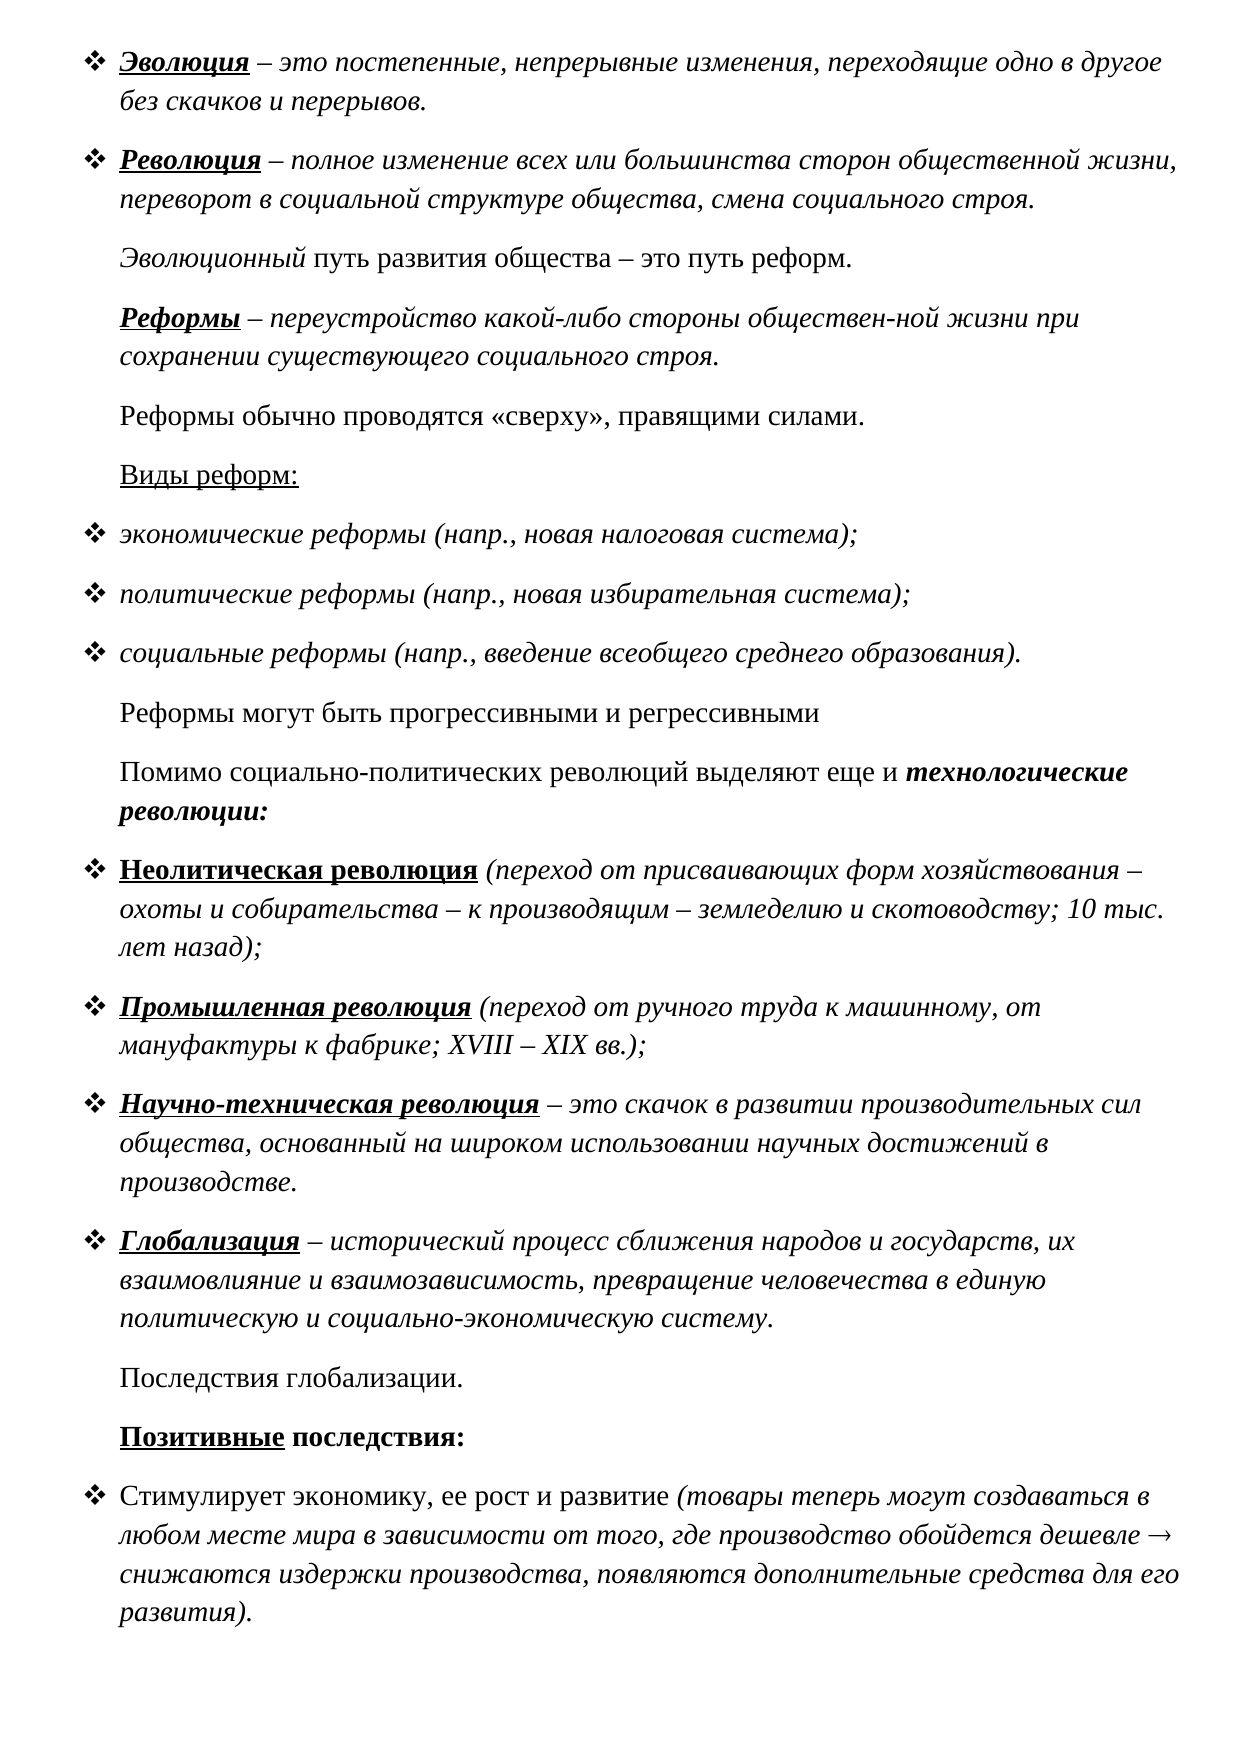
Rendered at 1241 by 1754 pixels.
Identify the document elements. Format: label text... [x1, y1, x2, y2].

text Позитивные последствия: [119, 1419, 1181, 1453]
text Последствия глобализации. [119, 1360, 1181, 1393]
text Помимо социально-политических революций выделяют еще и технологические революции: [119, 754, 1181, 826]
list Научно-техническая революция – это скачок в развитии производительных сил общества, основанный на широком использовании научных достижений в производстве. [82, 1087, 1181, 1197]
list Глобализация – исторический процесс сближения народов и государств, их взаимовлияние и взаимозависимость, превращение человечества в единую политическую и социально-экономическую систему. [82, 1223, 1181, 1334]
list Неолитическая революция (переход от присваивающих форм хозяйствования – охоты и собирательства – к производящим – земледелию и скотоводству; 10 тыс. лет назад); [82, 852, 1181, 963]
list Эволюция – это постепенные, непрерывные изменения, переходящие одно в другое без скачков и перерывов. [82, 44, 1181, 116]
text Реформы обычно проводятся «сверху», правящими силами. [119, 398, 1181, 431]
list Революция – полное изменение всех или большинства сторон общественной жизни, переворот в социальной структуре общества, смена социального строя. [82, 142, 1181, 214]
text Эволюционный путь развития общества – это путь реформ. [119, 240, 1181, 274]
list экономические реформы (напр., новая налоговая система); [82, 516, 1181, 550]
list социальные реформы (напр., введение всеобщего среднего образования). [82, 635, 1181, 669]
list Промышленная революция (переход от ручного труда к машинному, от мануфактуры к фабрике; XVIII – XIX вв.); [82, 989, 1181, 1061]
text Виды реформ: [119, 457, 1181, 491]
text Реформы – переустройство какой-либо стороны обществен-ной жизни при сохранении существующего социального строя. [119, 300, 1181, 372]
list политические реформы (напр., новая избирательная система); [82, 576, 1181, 609]
list Стимулирует экономику, ее рост и развитие (товары теперь могут создаваться в любом месте мира в зависимости от того, где производство обойдется дешевле снижаются издержки производства, появляются дополнительные средства для его развития). [82, 1478, 1181, 1628]
text Реформы могут быть прогрессивными и регрессивными [119, 695, 1181, 728]
